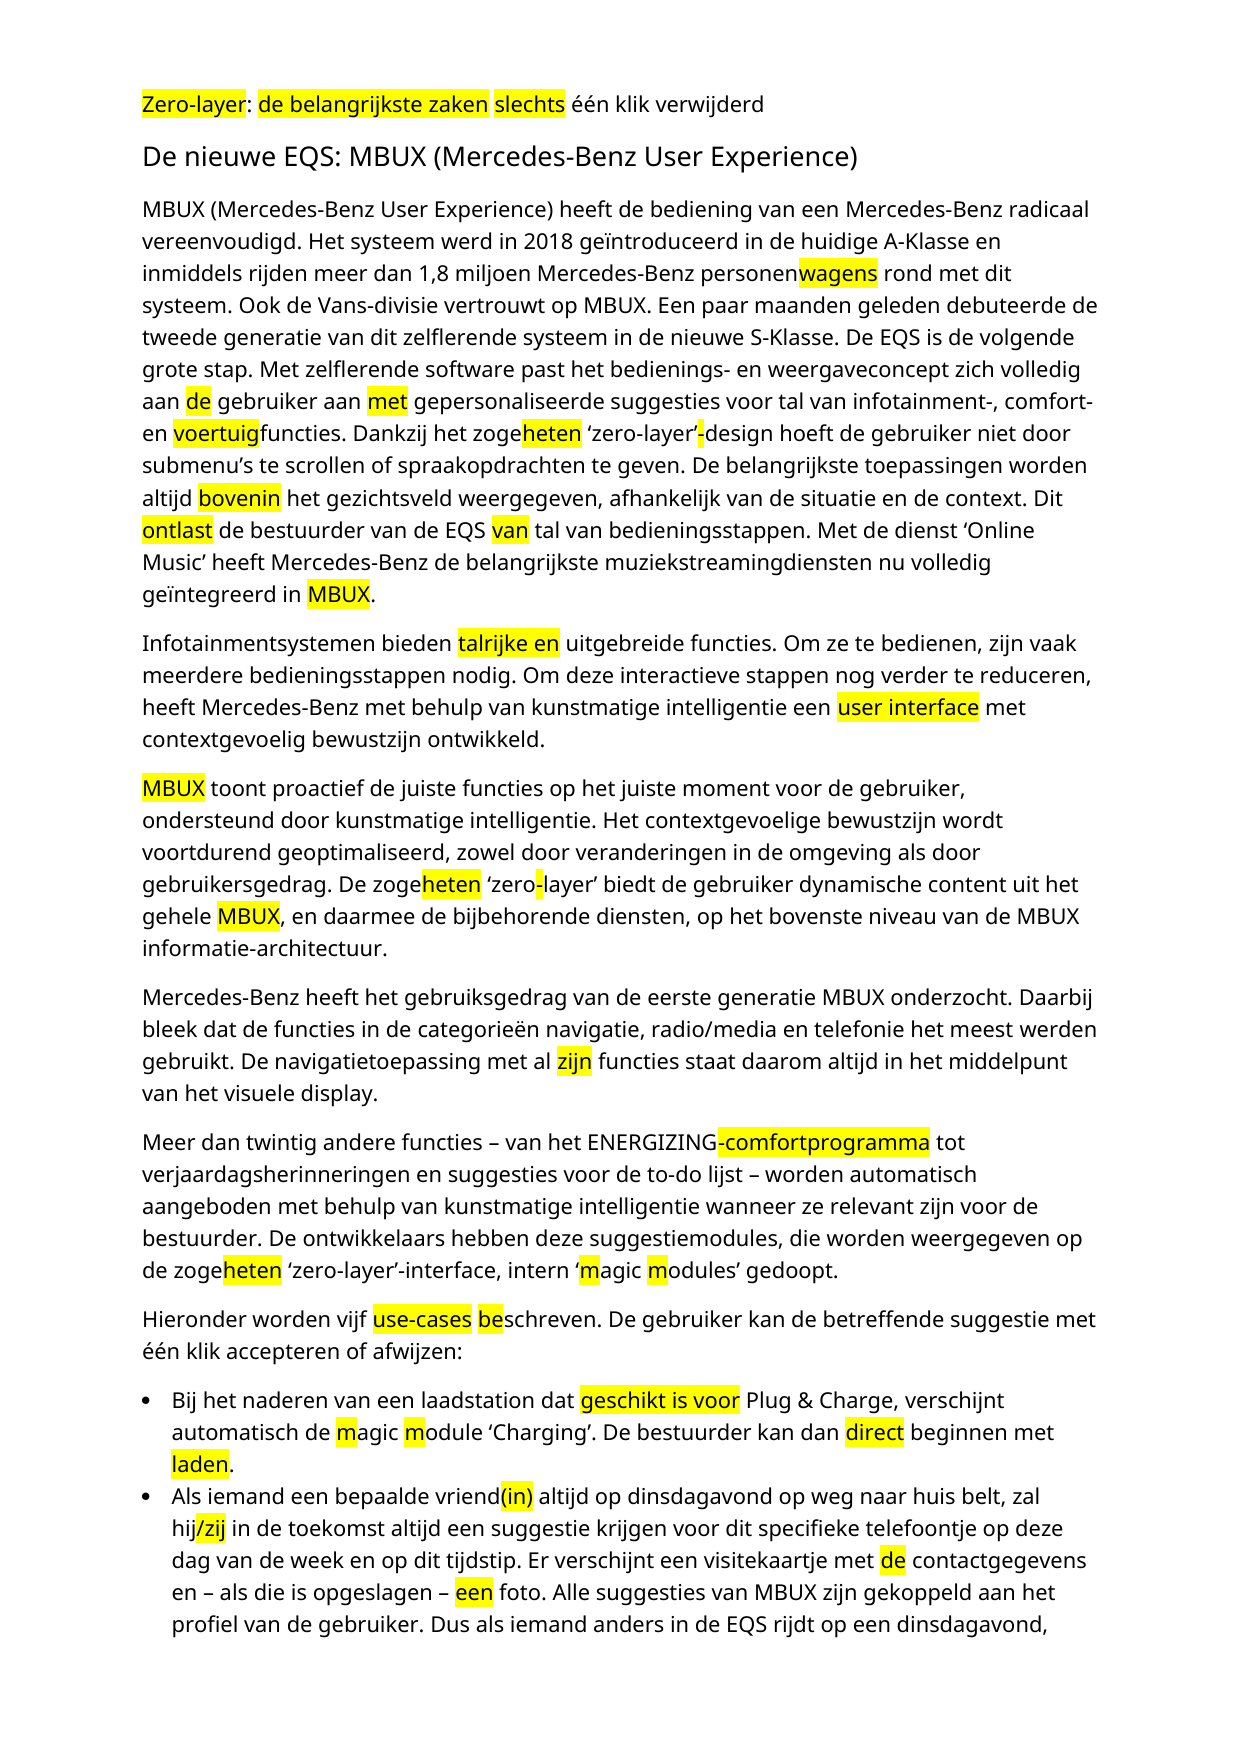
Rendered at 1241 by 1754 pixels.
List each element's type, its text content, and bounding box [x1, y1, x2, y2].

text Infotainmentsystemen bieden talrijke en uitgebreide functies. Om ze te bedienen, zijn vaak meerdere bedieningsstappen nodig. Om deze interactieve stappen nog verder te reduceren, heeft Mercedes-Benz met behulp van kunstmatige intelligentie een user interface met contextgevoelig bewustzijn ontwikkeld. [142, 628, 1098, 754]
text Mercedes-Benz heeft het gebruiksgedrag van de eerste generatie MBUX onderzocht. Daarbij bleek dat de functies in de categorieën navigatie, radio/media en telefonie het meest werden gebruikt. De navigatietoepassing met al zijn functies staat daarom altijd in het middelpunt van het visuele display. [142, 982, 1098, 1108]
text Zero-layer: de belangrijkste zaken slechts één klik verwijderd [565, 89, 1098, 118]
text MBUX (Mercedes-Benz User Experience) heeft de bediening van een Mercedes-Benz radicaal vereenvoudigd. Het systeem werd in 2018 geïntroduceerd in de huidige A-Klasse en inmiddels rijden meer dan 1,8 miljoen Mercedes-Benz personenwagens rond met dit systeem. Ook de Vans-divisie vertrouwt op MBUX. Een paar maanden geleden debuteerde de tweede generatie van dit zelflerende systeem in de nieuwe S-Klasse. De EQS is de volgende grote stap. Met zelflerende software past het bedienings- en weergaveconcept zich volledig aan de gebruiker aan met gepersonaliseerde suggesties voor tal van infotainment-, comfort- en voertuigfuncties. Dankzij het zogeheten ‘zero-layer’-design hoeft de gebruiker niet door submenu’s te scrollen of spraakopdrachten te geven. De belangrijkste toepassingen worden altijd bovenin het gezichtsveld weergegeven, afhankelijk van de situatie en de context. Dit ontlast de bestuurder van de EQS van tal van bedieningsstappen. Met de dienst ‘Online Music’ heeft Mercedes-Benz de belangrijkste muziekstreamingdiensten nu volledig geïntegreerd in MBUX. [142, 194, 1098, 609]
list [142, 1481, 1098, 1639]
text MBUX toont proactief de juiste functies op het juiste moment voor de gebruiker, ondersteund door kunstmatige intelligentie. Het contextgevoelige bewustzijn wordt voortdurend geoptimaliseerd, zowel door veranderingen in de omgeving als door gebruikersgedrag. De zogeheten ‘zero-layer’ biedt de gebruiker dynamische content uit het gehele MBUX, en daarmee de bijbehorende diensten, op het bovenste niveau van de MBUX informatie-architectuur. [142, 773, 1098, 963]
text Hieronder worden vijf use-cases beschreven. De gebruiker kan de betreffende suggestie met één klik accepteren of afwijzen: [142, 1304, 1098, 1366]
text De nieuwe EQS: MBUX (Mercedes-Benz User Experience) [142, 137, 1098, 174]
list Bij het naderen van een laadstation dat geschikt is voor Plug & Charge, verschijnt automatisch de magic module ‘Charging’. De bestuurder kan dan direct beginnen met laden. [142, 1385, 1098, 1479]
text Meer dan twintig andere functies – van het ENERGIZING-comfortprogramma tot verjaardagsherinneringen en suggesties voor de to-do lijst – worden automatisch aangeboden met behulp van kunstmatige intelligentie wanneer ze relevant zijn voor de bestuurder. De ontwikkelaars hebben deze suggestiemodules, die worden weergegeven op de zogeheten ‘zero-layer’-interface, intern ‘magic modules’ gedoopt. [142, 1127, 1098, 1285]
